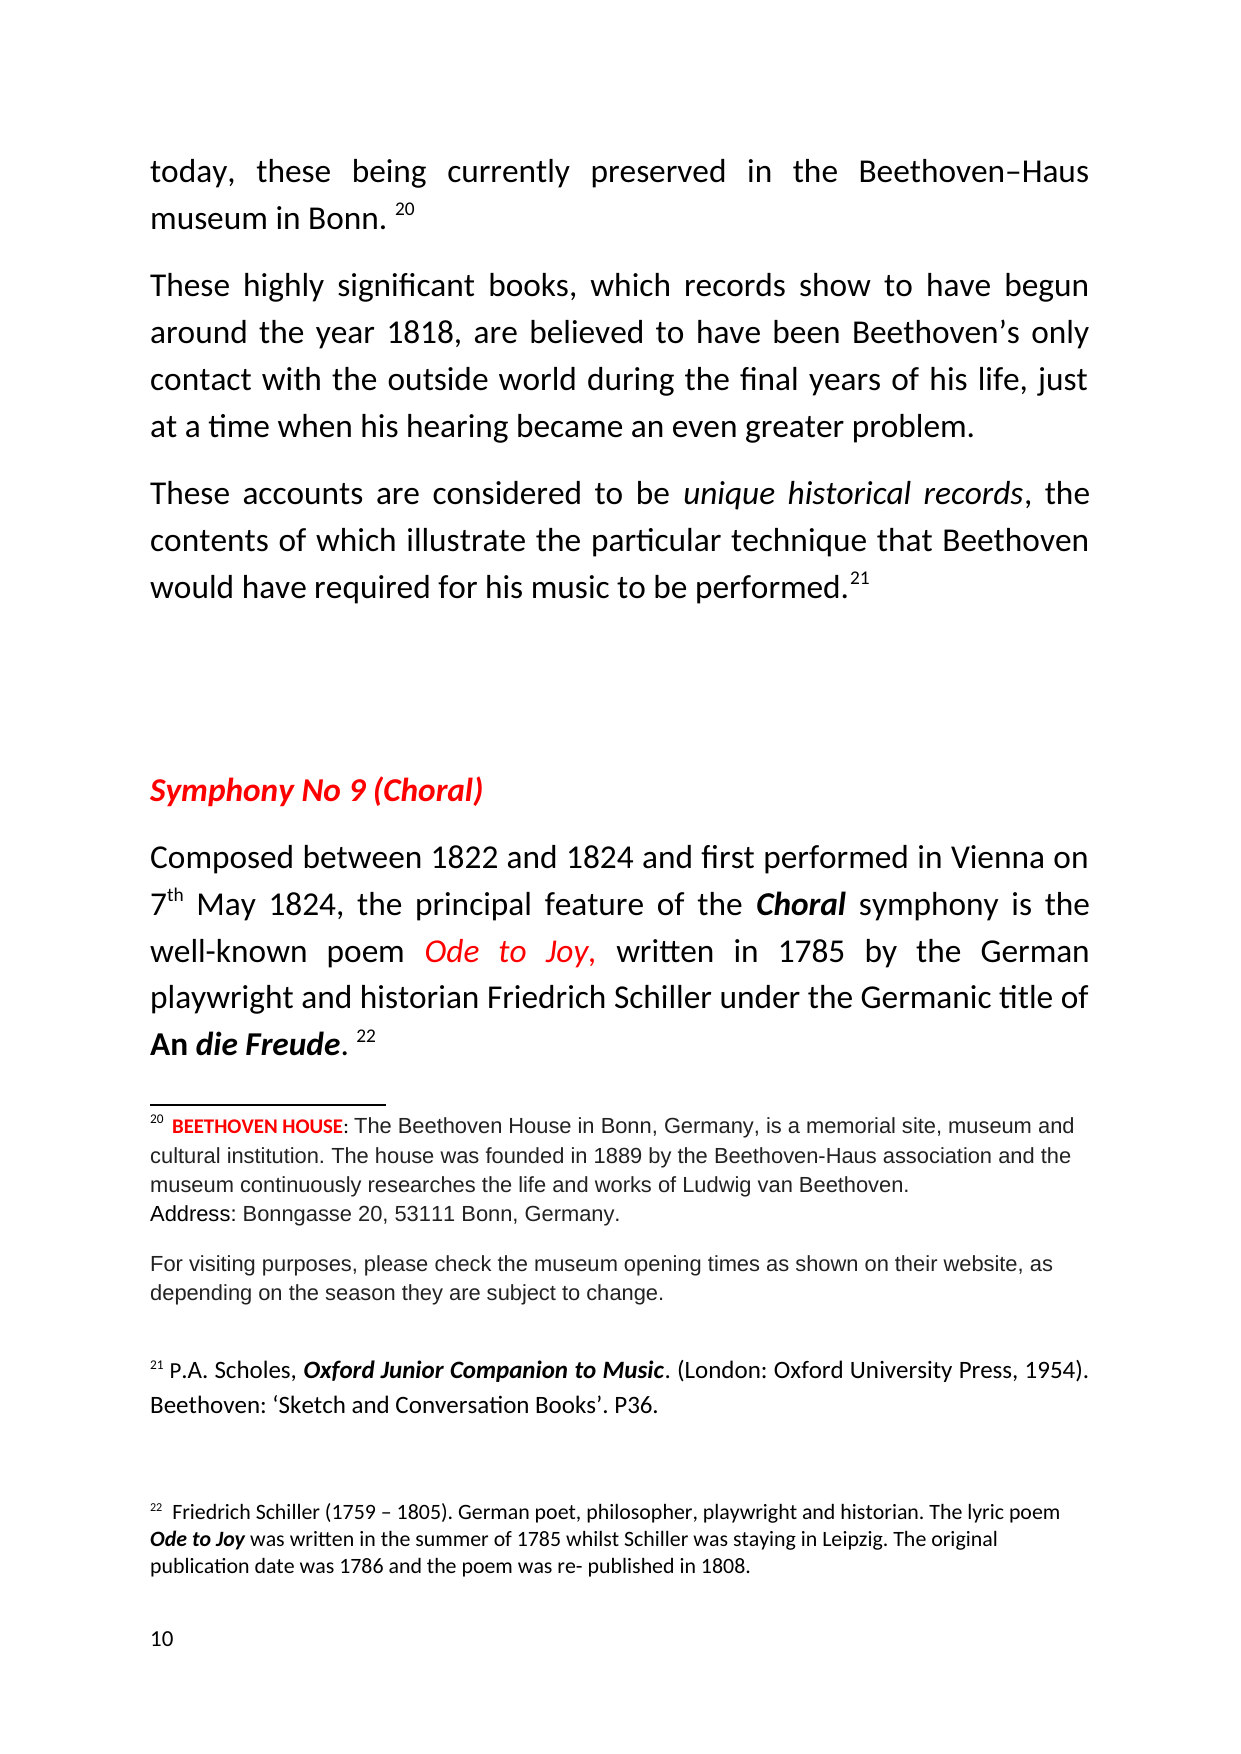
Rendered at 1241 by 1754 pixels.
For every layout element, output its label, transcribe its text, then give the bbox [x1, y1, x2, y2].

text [150, 150, 1090, 237]
text Symphony No 9 (Choral) [150, 769, 1090, 809]
text These highly significant books, which records show to have begun around the year 1818, are believed to have been Beethoven’s only contact with the outside world during the final years of his life, just at a time when his hearing became an even greater problem. [150, 264, 1090, 445]
text Composed between 1822 and 1824 and first performed in Vienna on 7th May 1824, the principal feature of the Choral symphony is the well-known poem Ode to Joy, written in 1785 by the German playwright and historian Friedrich Schiller under the Germanic title of An die Freude. [150, 836, 1090, 1064]
text These accounts are considered to be unique historical records, the contents of which illustrate the particular technique that Beethoven would have required for his music to be performed. [150, 472, 1090, 607]
